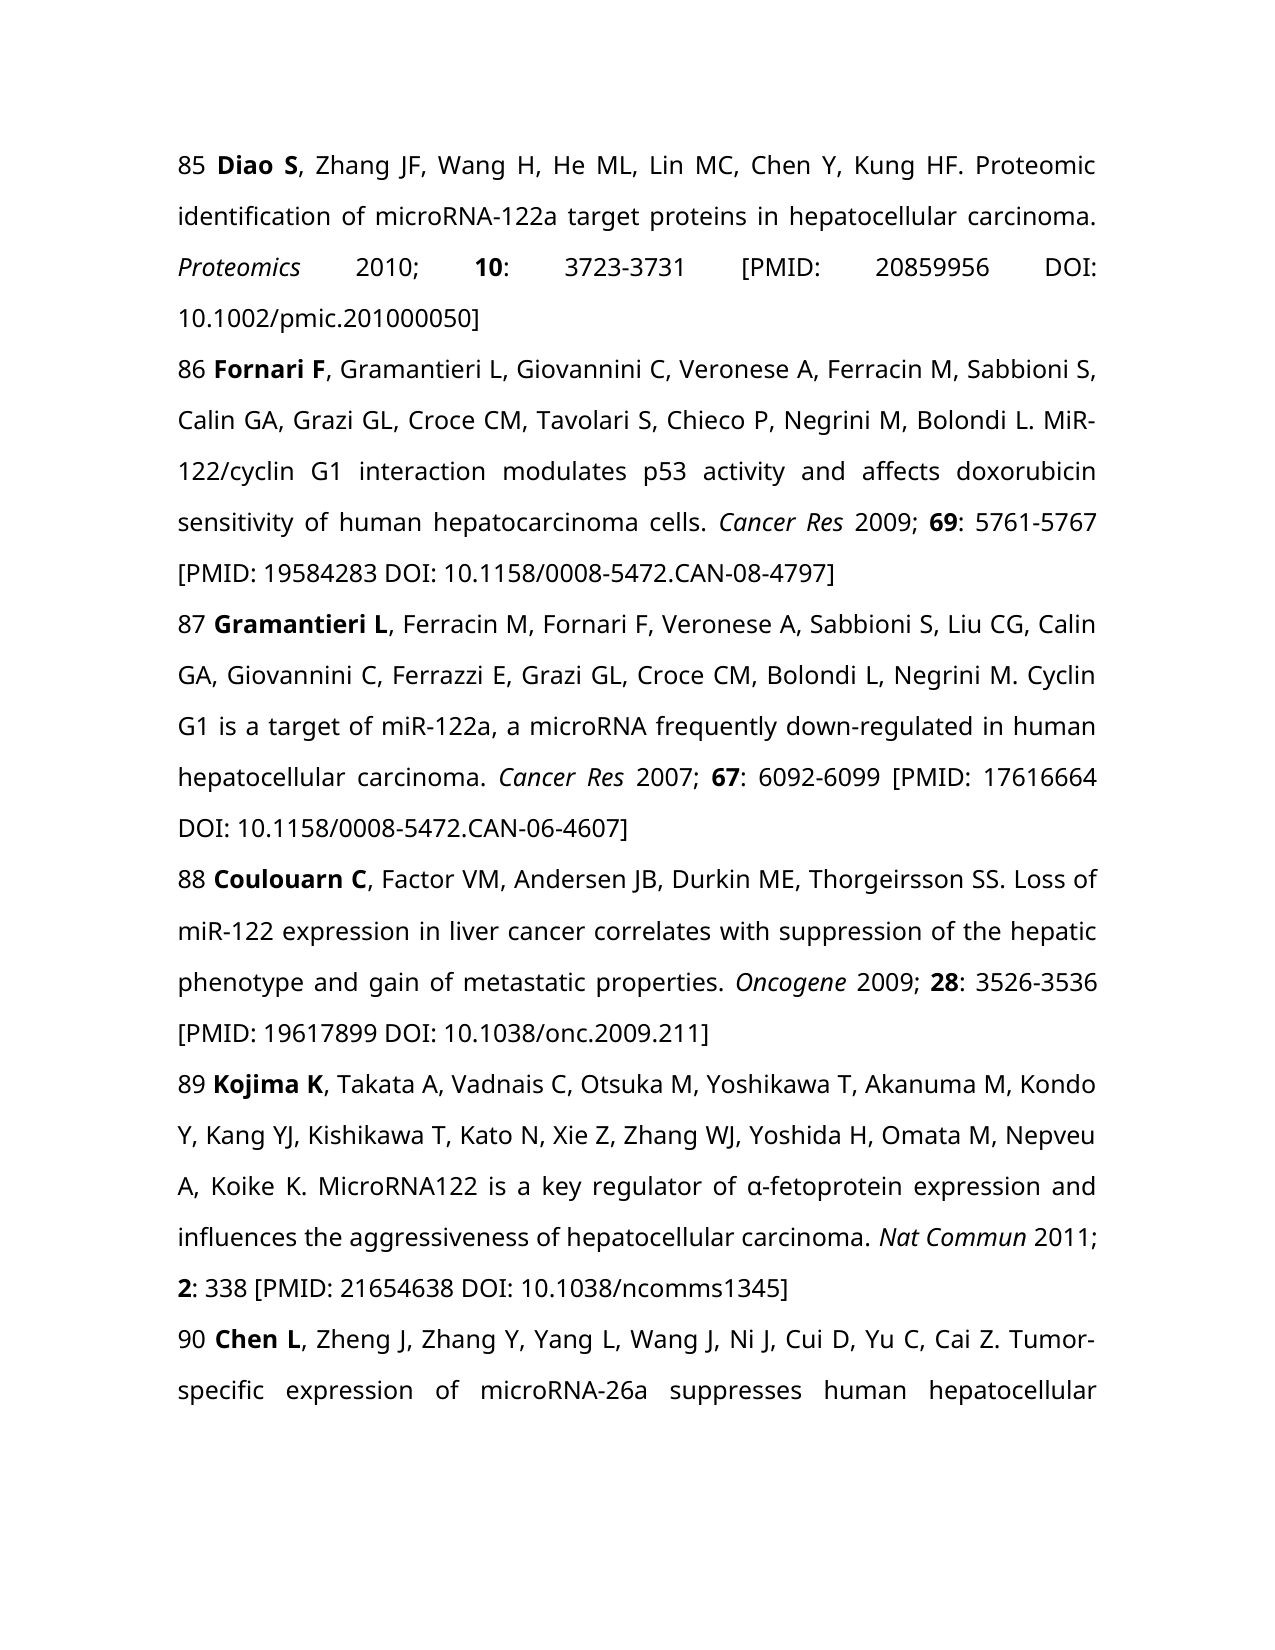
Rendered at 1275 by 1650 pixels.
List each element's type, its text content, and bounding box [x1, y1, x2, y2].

text 87 Gramantieri L, Ferracin M, Fornari F, Veronese A, Sabbioni S, Liu CG, Calin GA, Giovannini C, Ferrazzi E, Grazi GL, Croce CM, Bolondi L, Negrini M. Cyclin G1 is a target of miR-122a, a microRNA frequently down-regulated in human hepatocellular carcinoma. Cancer Res 2007; 67: 6092-6099 [PMID: 17616664 DOI: 10.1158/0008-5472.CAN-06-4607] [177, 607, 1098, 845]
text 89 Kojima K, Takata A, Vadnais C, Otsuka M, Yoshikawa T, Akanuma M, Kondo Y, Kang YJ, Kishikawa T, Kato N, Xie Z, Zhang WJ, Yoshida H, Omata M, Nepveu A, Koike K. MicroRNA122 is a key regulator of α-fetoprotein expression and influences the aggressiveness of hepatocellular carcinoma. Nat Commun 2011; 2: 338 [PMID: 21654638 DOI: 10.1038/ncomms1345] [177, 1066, 1098, 1304]
text 86 Fornari F, Gramantieri L, Giovannini C, Veronese A, Ferracin M, Sabbioni S, Calin GA, Grazi GL, Croce CM, Tavolari S, Chieco P, Negrini M, Bolondi L. MiR-122/cyclin G1 interaction modulates p53 activity and affects doxorubicin sensitivity of human hepatocarcinoma cells. Cancer Res 2009; 69: 5761-5767 [PMID: 19584283 DOI: 10.1158/0008-5472.CAN-08-4797] [177, 352, 1098, 590]
text 85 Diao S, Zhang JF, Wang H, He ML, Lin MC, Chen Y, Kung HF. Proteomic identification of microRNA-122a target proteins in hepatocellular carcinoma. Proteomics 2010; 10: 3723-3731 [PMID: 20859956 DOI: 10.1002/pmic.201000050] [177, 148, 1098, 335]
text 88 Coulouarn C, Factor VM, Andersen JB, Durkin ME, Thorgeirsson SS. Loss of miR-122 expression in liver cancer correlates with suppression of the hepatic phenotype and gain of metastatic properties. Oncogene 2009; 28: 3526-3536 [PMID: 19617899 DOI: 10.1038/onc.2009.211] [177, 862, 1098, 1049]
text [177, 1322, 1098, 1407]
